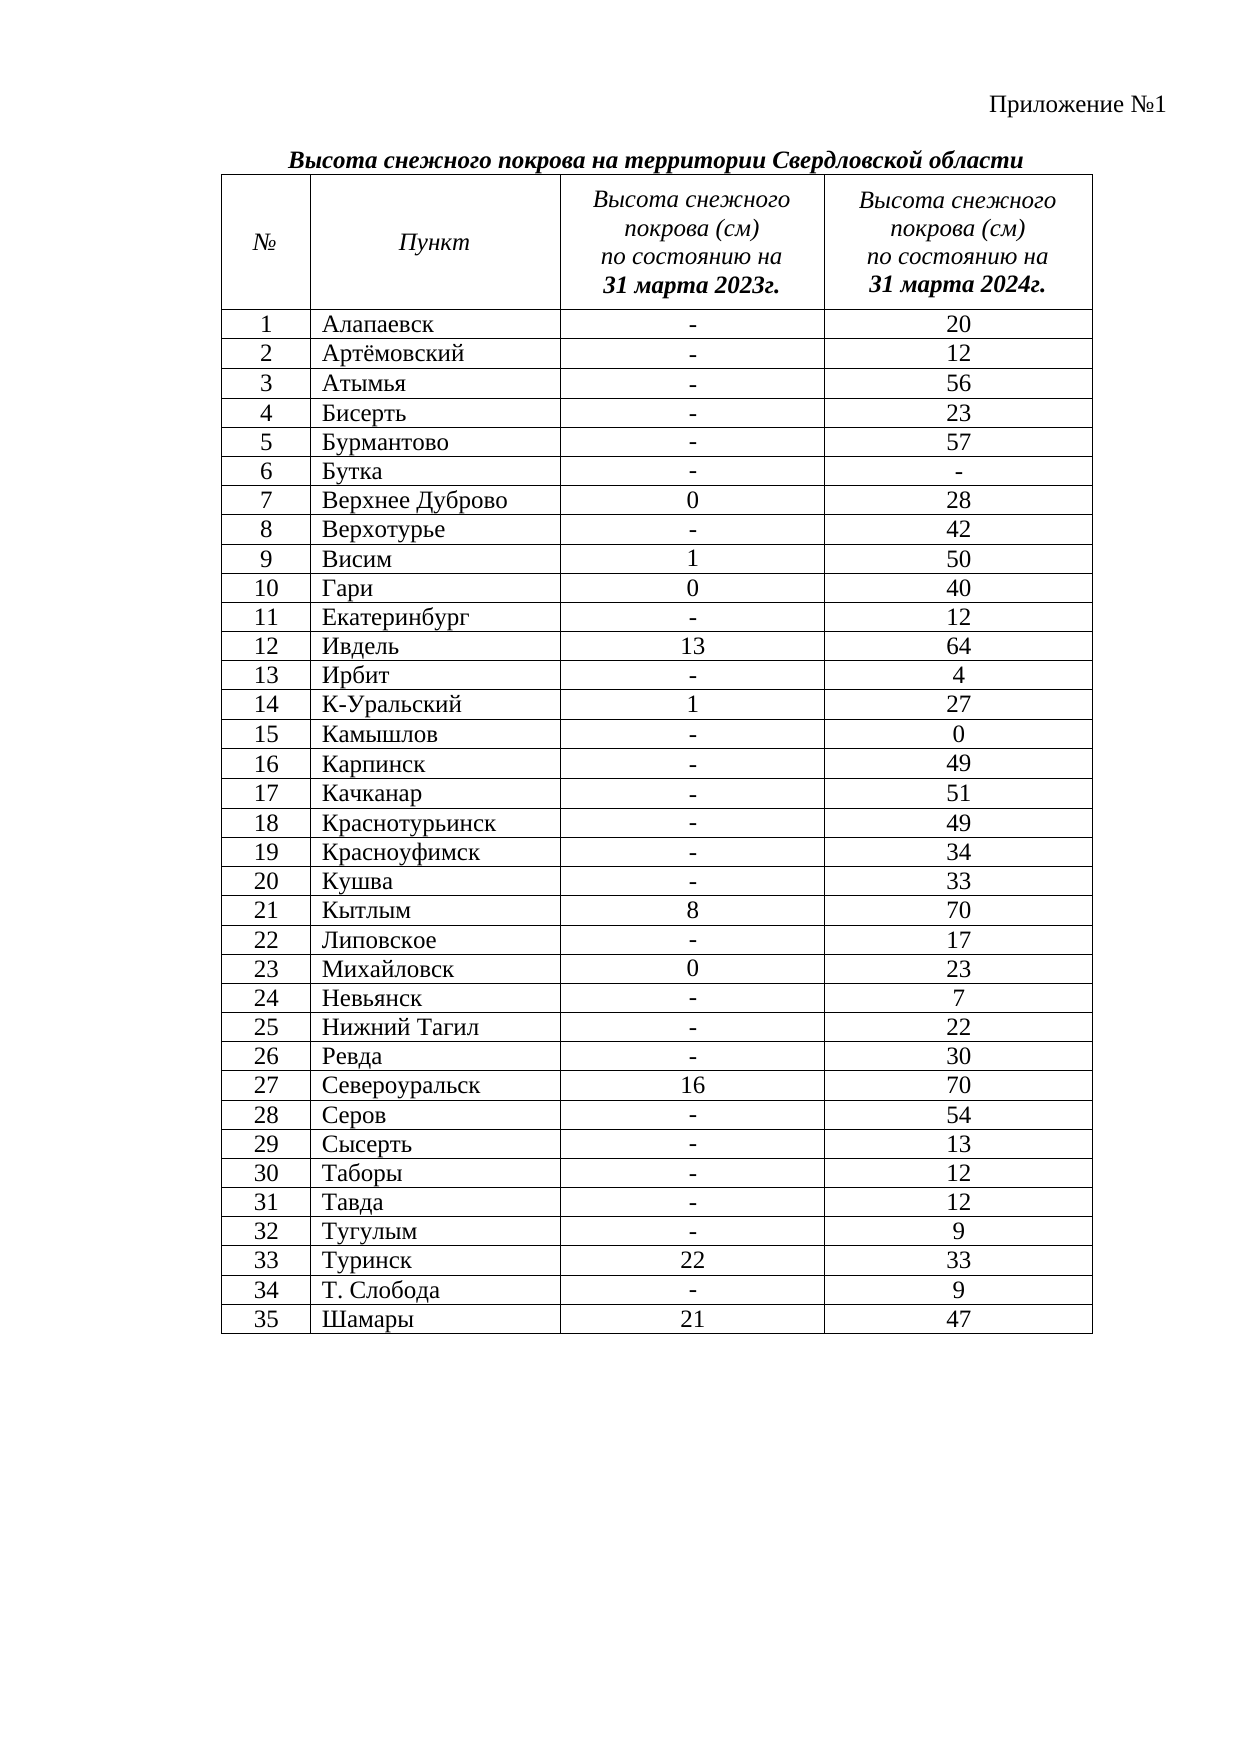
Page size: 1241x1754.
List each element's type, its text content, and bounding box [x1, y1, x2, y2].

table_cell 57 [825, 428, 1092, 456]
table_cell 22 [222, 926, 310, 954]
table_cell Карпинск [311, 749, 560, 778]
table_cell 28 [222, 1101, 310, 1129]
table_cell 51 [825, 779, 1092, 808]
text Высота снежного покрова на территории Свердловской области [148, 146, 1167, 174]
table_cell 24 [222, 984, 310, 1012]
table_cell 0 [825, 720, 1092, 748]
table_cell Североуральск [311, 1071, 560, 1099]
table_cell - [825, 457, 1092, 485]
table_cell Ивдель [311, 632, 560, 660]
table_cell Михайловск [311, 955, 560, 983]
table_cell 8 [222, 515, 310, 543]
table_cell 56 [825, 369, 1092, 398]
table_cell Бурмантово [311, 428, 560, 456]
table_cell Кушва [311, 867, 560, 895]
table_cell 49 [825, 749, 1092, 778]
table_cell 70 [825, 1071, 1092, 1099]
table_cell - [561, 457, 824, 485]
table_cell - [561, 984, 824, 1012]
table_cell 21 [561, 1305, 824, 1333]
table_cell Бутка [311, 457, 560, 485]
table_cell - [561, 399, 824, 427]
table_cell 2 [222, 339, 310, 368]
table_cell 0 [561, 574, 824, 602]
table_cell - [561, 1276, 824, 1304]
table_cell Серов [311, 1101, 560, 1129]
table_cell Верхотурье [311, 515, 560, 543]
table_cell 27 [825, 690, 1092, 718]
table_cell Ревда [311, 1042, 560, 1070]
table_cell 1 [222, 310, 310, 338]
table_cell 18 [222, 809, 310, 837]
table_cell 15 [222, 720, 310, 748]
table_cell 1 [561, 545, 824, 573]
table_cell 70 [825, 896, 1092, 924]
table_cell Артёмовский [311, 339, 560, 368]
table_header Пункт [311, 175, 560, 309]
table_cell 23 [825, 955, 1092, 983]
table_cell - [561, 1130, 824, 1158]
table_cell 54 [825, 1101, 1092, 1129]
table_cell 9 [825, 1276, 1092, 1304]
table_cell 10 [222, 574, 310, 602]
table_cell 34 [825, 838, 1092, 866]
table_cell 7 [825, 984, 1092, 1012]
table_cell - [561, 1101, 824, 1129]
table_header № [222, 175, 310, 309]
table_cell 29 [222, 1130, 310, 1158]
table_cell 33 [825, 867, 1092, 895]
table_cell Висим [311, 545, 560, 573]
table_cell 3 [222, 369, 310, 398]
table_cell 17 [825, 926, 1092, 954]
text Приложение №1 [148, 89, 1167, 117]
table_cell 12 [825, 339, 1092, 368]
table_cell 5 [222, 428, 310, 456]
table_cell 22 [825, 1013, 1092, 1041]
table_cell К-Уральский [311, 690, 560, 718]
table_cell 13 [222, 661, 310, 689]
table_cell Шамары [311, 1305, 560, 1333]
table_cell 25 [222, 1013, 310, 1041]
table_cell 28 [825, 486, 1092, 514]
table_cell 1 [561, 690, 824, 718]
table_cell Сысерть [311, 1130, 560, 1158]
table_cell 34 [222, 1276, 310, 1304]
table_cell Тугулым [311, 1217, 560, 1245]
table_cell 0 [561, 955, 824, 983]
table_cell Невьянск [311, 984, 560, 1012]
table_cell 4 [222, 399, 310, 427]
table_cell 11 [222, 603, 310, 631]
table_cell 13 [825, 1130, 1092, 1158]
table_cell 49 [825, 809, 1092, 837]
table_cell Таборы [311, 1159, 560, 1187]
table_cell Атымья [311, 369, 560, 398]
table_cell Алапаевск [311, 310, 560, 338]
table_cell 31 [222, 1188, 310, 1216]
table_cell 47 [825, 1305, 1092, 1333]
table_cell 40 [825, 574, 1092, 602]
table_cell 23 [222, 955, 310, 983]
table_cell 8 [561, 896, 824, 924]
table_cell Нижний Тагил [311, 1013, 560, 1041]
table_cell 33 [825, 1246, 1092, 1274]
table_cell 14 [222, 690, 310, 718]
table_cell 32 [222, 1217, 310, 1245]
table_cell Т. Слобода [311, 1276, 560, 1304]
table_cell Кытлым [311, 896, 560, 924]
table_cell 7 [222, 486, 310, 514]
table_cell 21 [222, 896, 310, 924]
table_cell 35 [222, 1305, 310, 1333]
table_cell 50 [825, 545, 1092, 573]
table_cell 9 [222, 545, 310, 573]
table_cell 12 [825, 1188, 1092, 1216]
table_cell Камышлов [311, 720, 560, 748]
table_cell - [561, 779, 824, 808]
table_cell Туринск [311, 1246, 560, 1274]
table_cell 64 [825, 632, 1092, 660]
table_cell Верхнее Дуброво [311, 486, 560, 514]
table_cell Ирбит [311, 661, 560, 689]
table_cell 4 [825, 661, 1092, 689]
table_cell 42 [825, 515, 1092, 543]
table_cell - [561, 926, 824, 954]
table_cell 23 [825, 399, 1092, 427]
table_cell 20 [825, 310, 1092, 338]
table_cell 9 [825, 1217, 1092, 1245]
table_cell 19 [222, 838, 310, 866]
table_cell - [561, 515, 824, 543]
table_header Высота снежного покрова (см) по состоянию на 31 марта 2024г. [825, 175, 1092, 309]
table_cell 12 [222, 632, 310, 660]
table_header Высота снежного покрова (см) по состоянию на 31 марта 2023г. [561, 175, 824, 309]
table_cell - [561, 428, 824, 456]
table_cell 26 [222, 1042, 310, 1070]
table_cell - [561, 749, 824, 778]
table_cell Бисерть [311, 399, 560, 427]
table_cell 20 [222, 867, 310, 895]
table_cell Тавда [311, 1188, 560, 1216]
table_cell - [561, 369, 824, 398]
table_cell 12 [825, 603, 1092, 631]
table_cell 27 [222, 1071, 310, 1099]
table_cell 12 [825, 1159, 1092, 1187]
table_cell Краснотурьинск [311, 809, 560, 837]
table_cell 22 [561, 1246, 824, 1274]
table_cell Гари [311, 574, 560, 602]
table_cell 33 [222, 1246, 310, 1274]
table_cell 16 [561, 1071, 824, 1099]
table_cell Екатеринбург [311, 603, 560, 631]
table_cell - [561, 339, 824, 368]
table_cell 17 [222, 779, 310, 808]
table_cell 30 [222, 1159, 310, 1187]
table_cell - [561, 809, 824, 837]
table_cell 16 [222, 749, 310, 778]
table_cell Качканар [311, 779, 560, 808]
table_cell - [561, 720, 824, 748]
table_cell 30 [825, 1042, 1092, 1070]
table_cell Красноуфимск [311, 838, 560, 866]
table_cell 6 [222, 457, 310, 485]
table_cell Липовское [311, 926, 560, 954]
